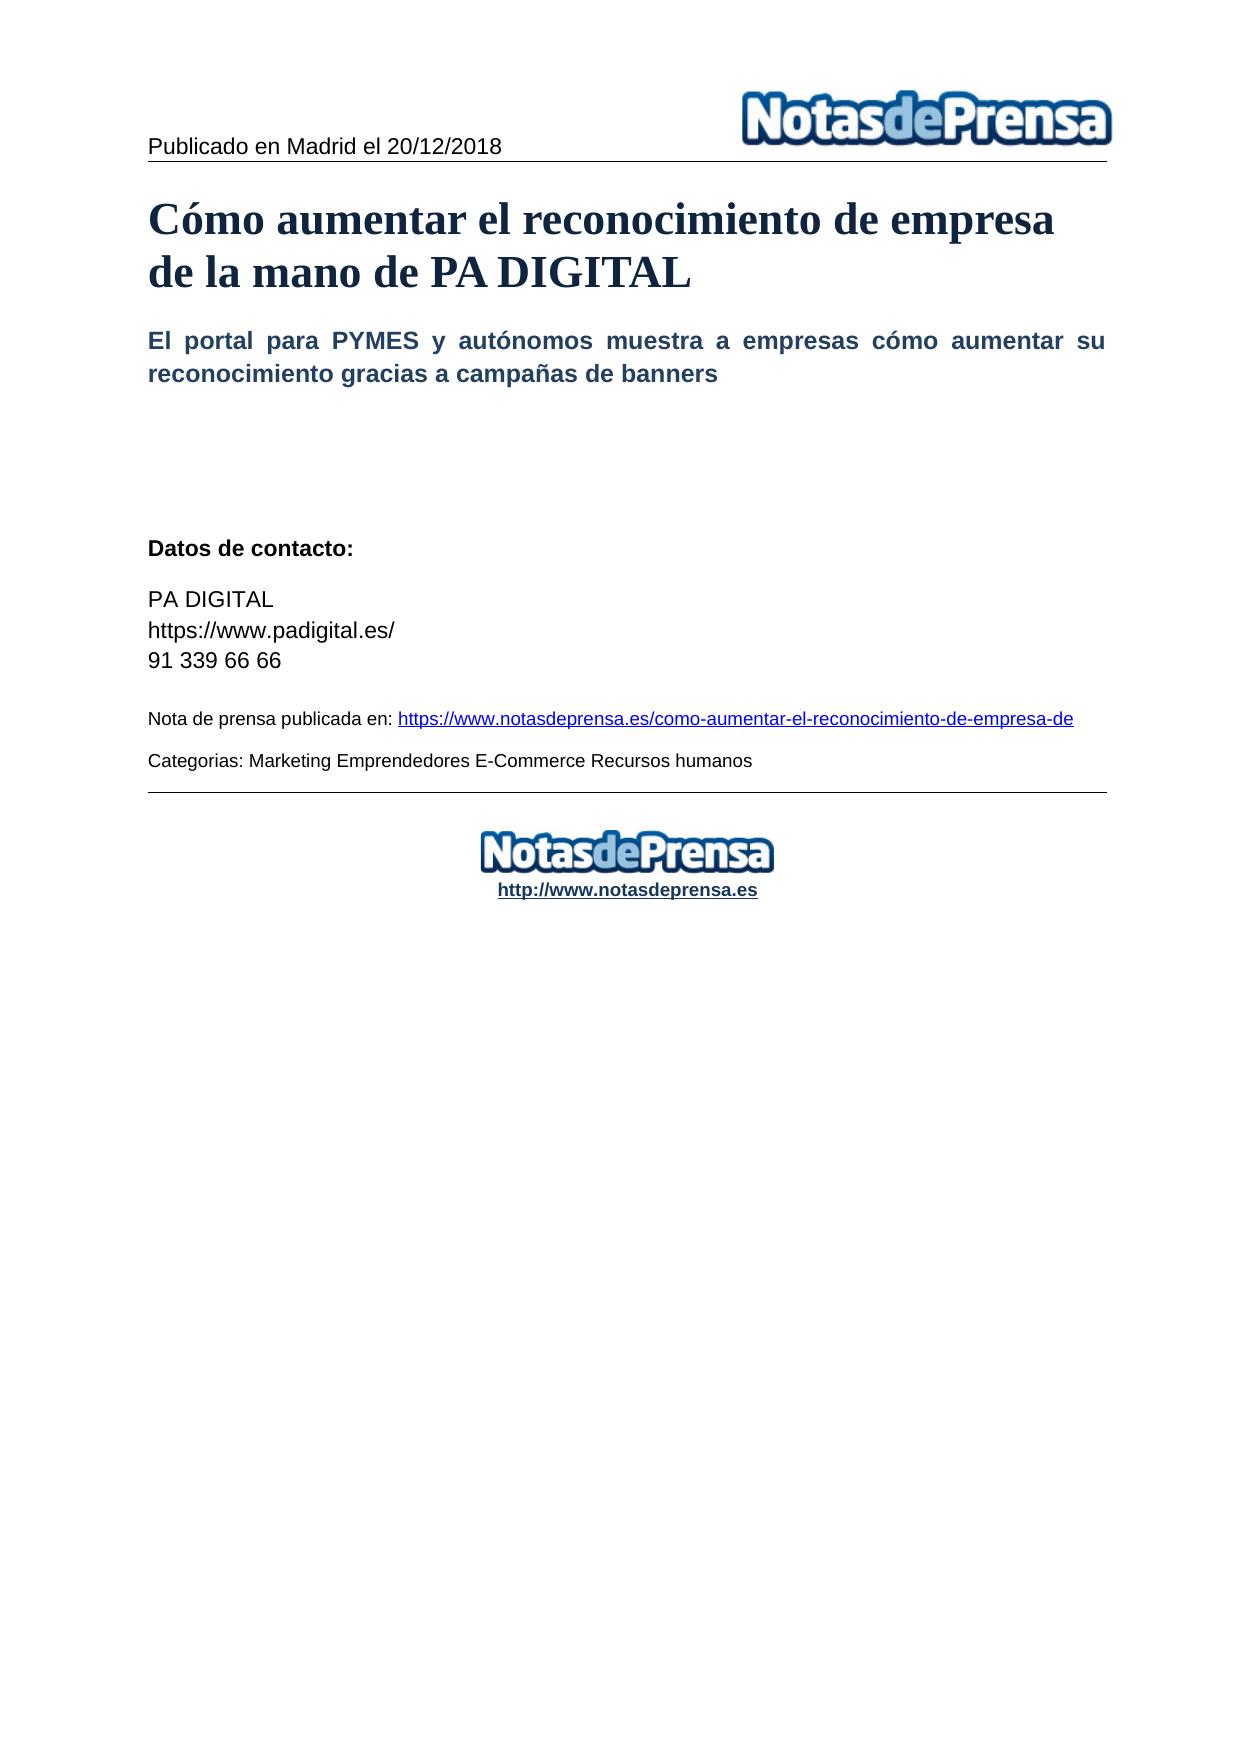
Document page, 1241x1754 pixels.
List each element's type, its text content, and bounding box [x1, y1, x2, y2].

subtitle Cómo aumentar el reconocimiento de empresa de la mano de PA DIGITAL [148, 192, 1107, 297]
text 91 339 66 66 [148, 647, 1063, 673]
text Datos de contacto: [148, 535, 1107, 562]
text http://www.notasdeprensa.es [148, 879, 1107, 901]
picture [480, 829, 775, 875]
text https://www.padigital.es/ [148, 617, 1063, 643]
text Publicado en Madrid el 20/12/2018 [148, 133, 1107, 161]
subtitle El portal para PYMES y autónomos muestra a empresas cómo aumentar su reconocimiento gracias a campañas de banners [148, 326, 1107, 388]
text Nota de prensa publicada en: https://www.notasdeprensa.es/como-aumentar-el-reconocimiento-de-empresa-de [148, 707, 1107, 729]
picture [742, 90, 1113, 148]
text Categorias: Marketing Emprendedores E-Commerce Recursos humanos [148, 750, 1107, 771]
text PA DIGITAL [148, 586, 1063, 613]
